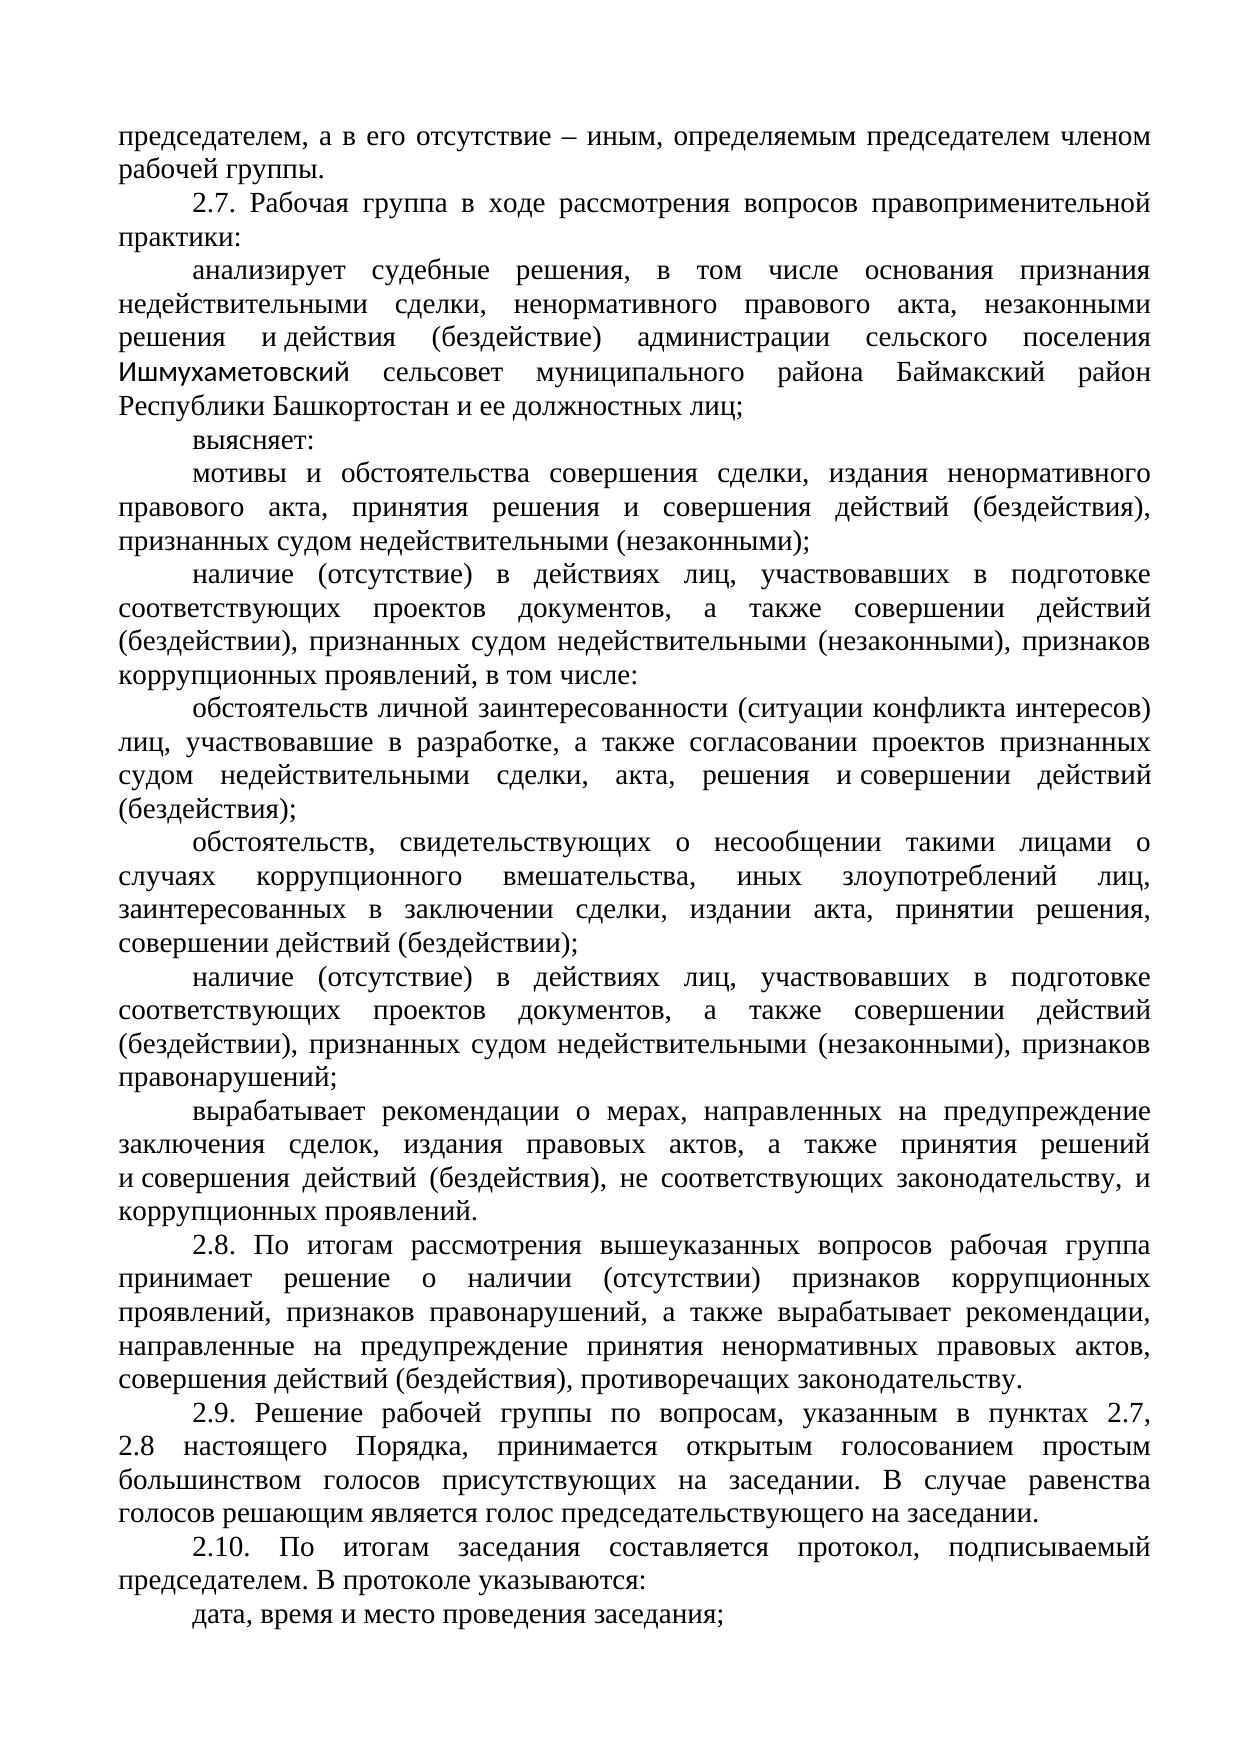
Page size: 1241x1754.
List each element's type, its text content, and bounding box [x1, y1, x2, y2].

text анализирует судебные решения, в том числе основания признания недействительными сделки, ненормативного правового акта, незаконными решения и действия (бездействие) администрации сельского поселения Ишмухаметовский сельсовет муниципального района Баймакский район Республики Башкортостан и ее должностных лиц; [118, 252, 1152, 422]
text наличие (отсутствие) в действиях лиц, участвовавших в подготовке соответствующих проектов документов, а также совершении действий (бездействии), признанных судом недействительными (незаконными), признаков правонарушений; [118, 959, 1152, 1093]
text обстоятельств, свидетельствующих о несообщении такими лицами о случаях коррупционного вмешательства, иных злоупотреблений лиц, заинтересованных в заключении сделки, издании акта, принятии решения, совершении действий (бездействии); [118, 824, 1152, 959]
text 2.7. Рабочая группа в ходе рассмотрения вопросов правоприменительной практики: [118, 185, 1152, 252]
text обстоятельств личной заинтересованности (ситуации конфликта интересов) лиц, участвовавшие в разработке, а также согласовании проектов признанных судом недействительными сделки, акта, решения и совершении действий (бездействия); [118, 690, 1152, 824]
text 2.9. Решение рабочей группы по вопросам, указанным в пунктах 2.7, 2.8 настоящего Порядка, принимается открытым голосованием простым большинством голосов присутствующих на заседании. В случае равенства голосов решающим является голос председательствующего на заседании. [118, 1395, 1152, 1529]
text вырабатывает рекомендации о мерах, направленных на предупреждение заключения сделок, издания правовых актов, а также принятия решений и совершения действий (бездействия), не соответствующих законодательству, и коррупционных проявлений. [118, 1093, 1152, 1227]
text мотивы и обстоятельства совершения сделки, издания ненормативного правового акта, принятия решения и совершения действий (бездействия), признанных судом недействительными (незаконными); [118, 456, 1152, 556]
text 2.8. По итогам рассмотрения вышеуказанных вопросов рабочая группа принимает решение о наличии (отсутствии) признаков коррупционных проявлений, признаков правонарушений, а также вырабатывает рекомендации, направленные на предупреждение принятия ненормативных правовых актов, совершения действий (бездействия), противоречащих законодательству. [118, 1227, 1152, 1395]
text 2.10. По итогам заседания составляется протокол, подписываемый председателем. В протоколе указываются: [118, 1529, 1152, 1596]
text наличие (отсутствие) в действиях лиц, участвовавших в подготовке соответствующих проектов документов, а также совершении действий (бездействии), признанных судом недействительными (незаконными), признаков коррупционных проявлений, в том числе: [118, 556, 1152, 690]
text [118, 118, 1152, 185]
text выясняет: [118, 422, 1152, 456]
text дата, время и место проведения заседания; [118, 1596, 1152, 1629]
